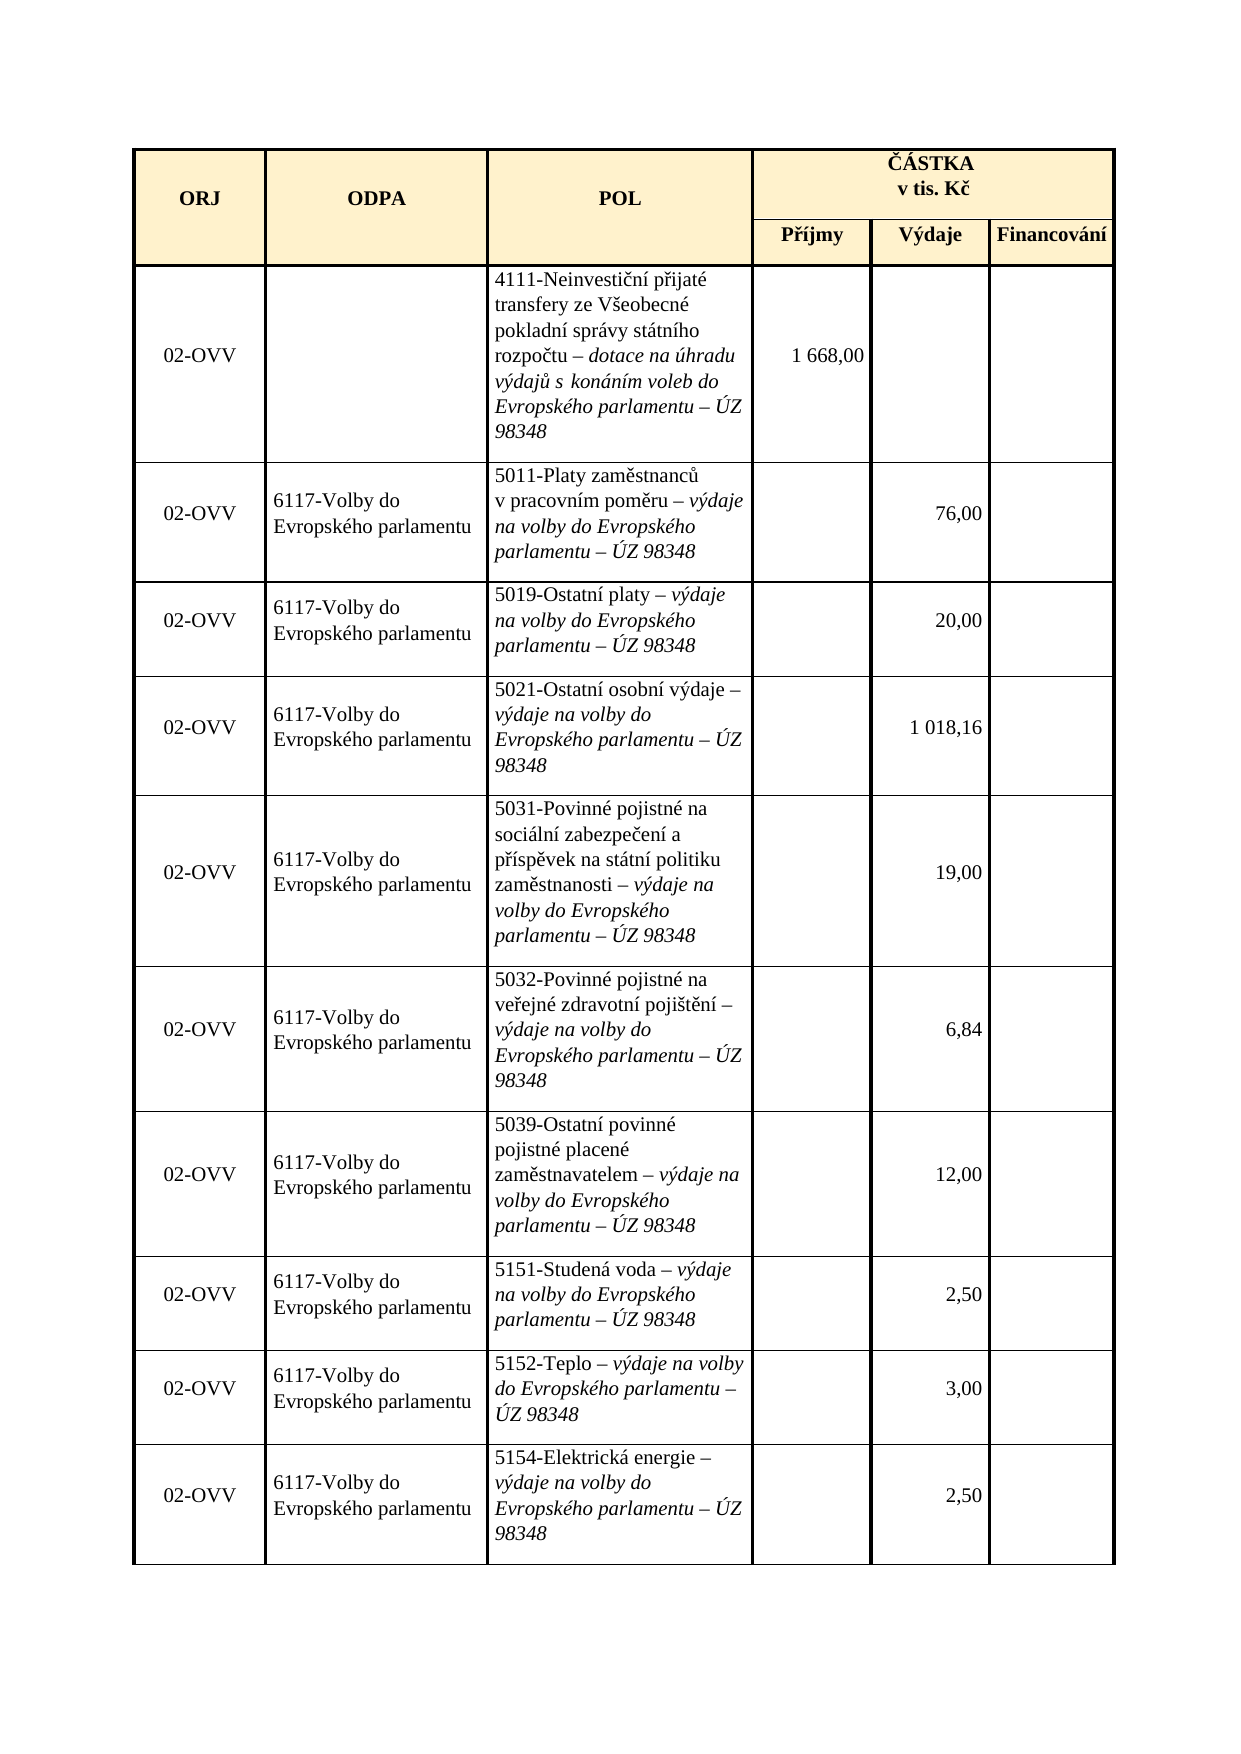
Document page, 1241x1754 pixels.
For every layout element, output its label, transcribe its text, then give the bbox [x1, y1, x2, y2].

table_cell 02-OVV [136, 1351, 264, 1444]
table_cell [754, 1351, 869, 1444]
table_cell 2,50 [873, 1445, 988, 1563]
table_header ODPA [267, 151, 486, 264]
table_cell 02-OVV [136, 1445, 264, 1563]
table_cell [754, 796, 869, 966]
table_cell [991, 1257, 1112, 1350]
table_cell 02-OVV [136, 1112, 264, 1256]
table_cell 5039-Ostatní povinné pojistné placené zaměstnavatelem – výdaje na volby do Evropského parlamentu – ÚZ 98348 [489, 1112, 751, 1256]
table_cell 5151-Studená voda – výdaje na volby do Evropského parlamentu – ÚZ 98348 [489, 1257, 751, 1350]
table_cell 6117-Volby do Evropského parlamentu [267, 677, 486, 795]
table_cell 5031-Povinné pojistné na sociální zabezpečení a příspěvek na státní politiku zaměstnanosti – výdaje na volby do Evropského parlamentu – ÚZ 98348 [489, 796, 751, 966]
table_header ČÁSTKA v tis. Kč [754, 151, 1112, 218]
table_cell [991, 677, 1112, 795]
table_cell 76,00 [873, 463, 988, 581]
table_cell 02-OVV [136, 1257, 264, 1350]
table_cell [754, 967, 869, 1111]
table_cell 6,84 [873, 967, 988, 1111]
table_cell [754, 1112, 869, 1256]
table_cell 1 018,16 [873, 677, 988, 795]
table_cell 5011-Platy zaměstnanců v pracovním poměru – výdaje na volby do Evropského parlamentu – ÚZ 98348 [489, 463, 751, 581]
table_cell 02-OVV [136, 677, 264, 795]
table_cell [754, 677, 869, 795]
table_cell 6117-Volby do Evropského parlamentu [267, 1112, 486, 1256]
table_cell 3,00 [873, 1351, 988, 1444]
table_cell 4111-Neinvestiční přijaté transfery ze Všeobecné pokladní správy státního rozpočtu – dotace na úhradu výdajů s konáním voleb do Evropského parlamentu – ÚZ 98348 [489, 267, 751, 462]
table_cell 20,00 [873, 583, 988, 676]
table_cell 02-OVV [136, 267, 264, 462]
table_cell 02-OVV [136, 583, 264, 676]
table_cell [754, 1445, 869, 1563]
table_cell 5154-Elektrická energie – výdaje na volby do Evropského parlamentu – ÚZ 98348 [489, 1445, 751, 1563]
table_cell [991, 463, 1112, 581]
table_cell [754, 463, 869, 581]
table_cell 6117-Volby do Evropského parlamentu [267, 967, 486, 1111]
table_cell 5032-Povinné pojistné na veřejné zdravotní pojištění – výdaje na volby do Evropského parlamentu – ÚZ 98348 [489, 967, 751, 1111]
table_cell 6117-Volby do Evropského parlamentu [267, 1257, 486, 1350]
table_header ORJ [136, 151, 264, 264]
table_cell 2,50 [873, 1257, 988, 1350]
table_cell [991, 1445, 1112, 1563]
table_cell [267, 1445, 486, 1563]
table_cell 02-OVV [136, 967, 264, 1111]
table_cell 6117-Volby do Evropského parlamentu [267, 583, 486, 676]
table_cell [267, 267, 486, 462]
table_cell 1 668,00 [754, 267, 869, 462]
table_cell [991, 967, 1112, 1111]
table_cell 5021-Ostatní osobní výdaje – výdaje na volby do Evropského parlamentu – ÚZ 98348 [489, 677, 751, 795]
table_cell [991, 1351, 1112, 1444]
table_cell Výdaje [873, 220, 988, 264]
table_cell 12,00 [873, 1112, 988, 1256]
table_cell Příjmy [754, 220, 869, 264]
table_cell [873, 267, 988, 462]
table_cell [991, 1112, 1112, 1256]
table_cell [754, 1257, 869, 1350]
table_cell 19,00 [873, 796, 988, 966]
table_cell 5019-Ostatní platy – výdaje na volby do Evropského parlamentu – ÚZ 98348 [489, 583, 751, 676]
table_cell [754, 583, 869, 676]
table_cell 5152-Teplo – výdaje na volby do Evropského parlamentu – ÚZ 98348 [489, 1351, 751, 1444]
table_cell [991, 796, 1112, 966]
table_header POL [489, 151, 751, 264]
table_cell [991, 267, 1112, 462]
table_cell Financování [991, 220, 1112, 264]
table_cell 6117-Volby do Evropského parlamentu [267, 1351, 486, 1444]
table_cell 02-OVV [136, 796, 264, 966]
table_cell 02-OVV [136, 463, 264, 581]
table_cell 6117-Volby do Evropského parlamentu [267, 463, 486, 581]
table_cell 6117-Volby do Evropského parlamentu [267, 796, 486, 966]
table_cell [991, 583, 1112, 676]
